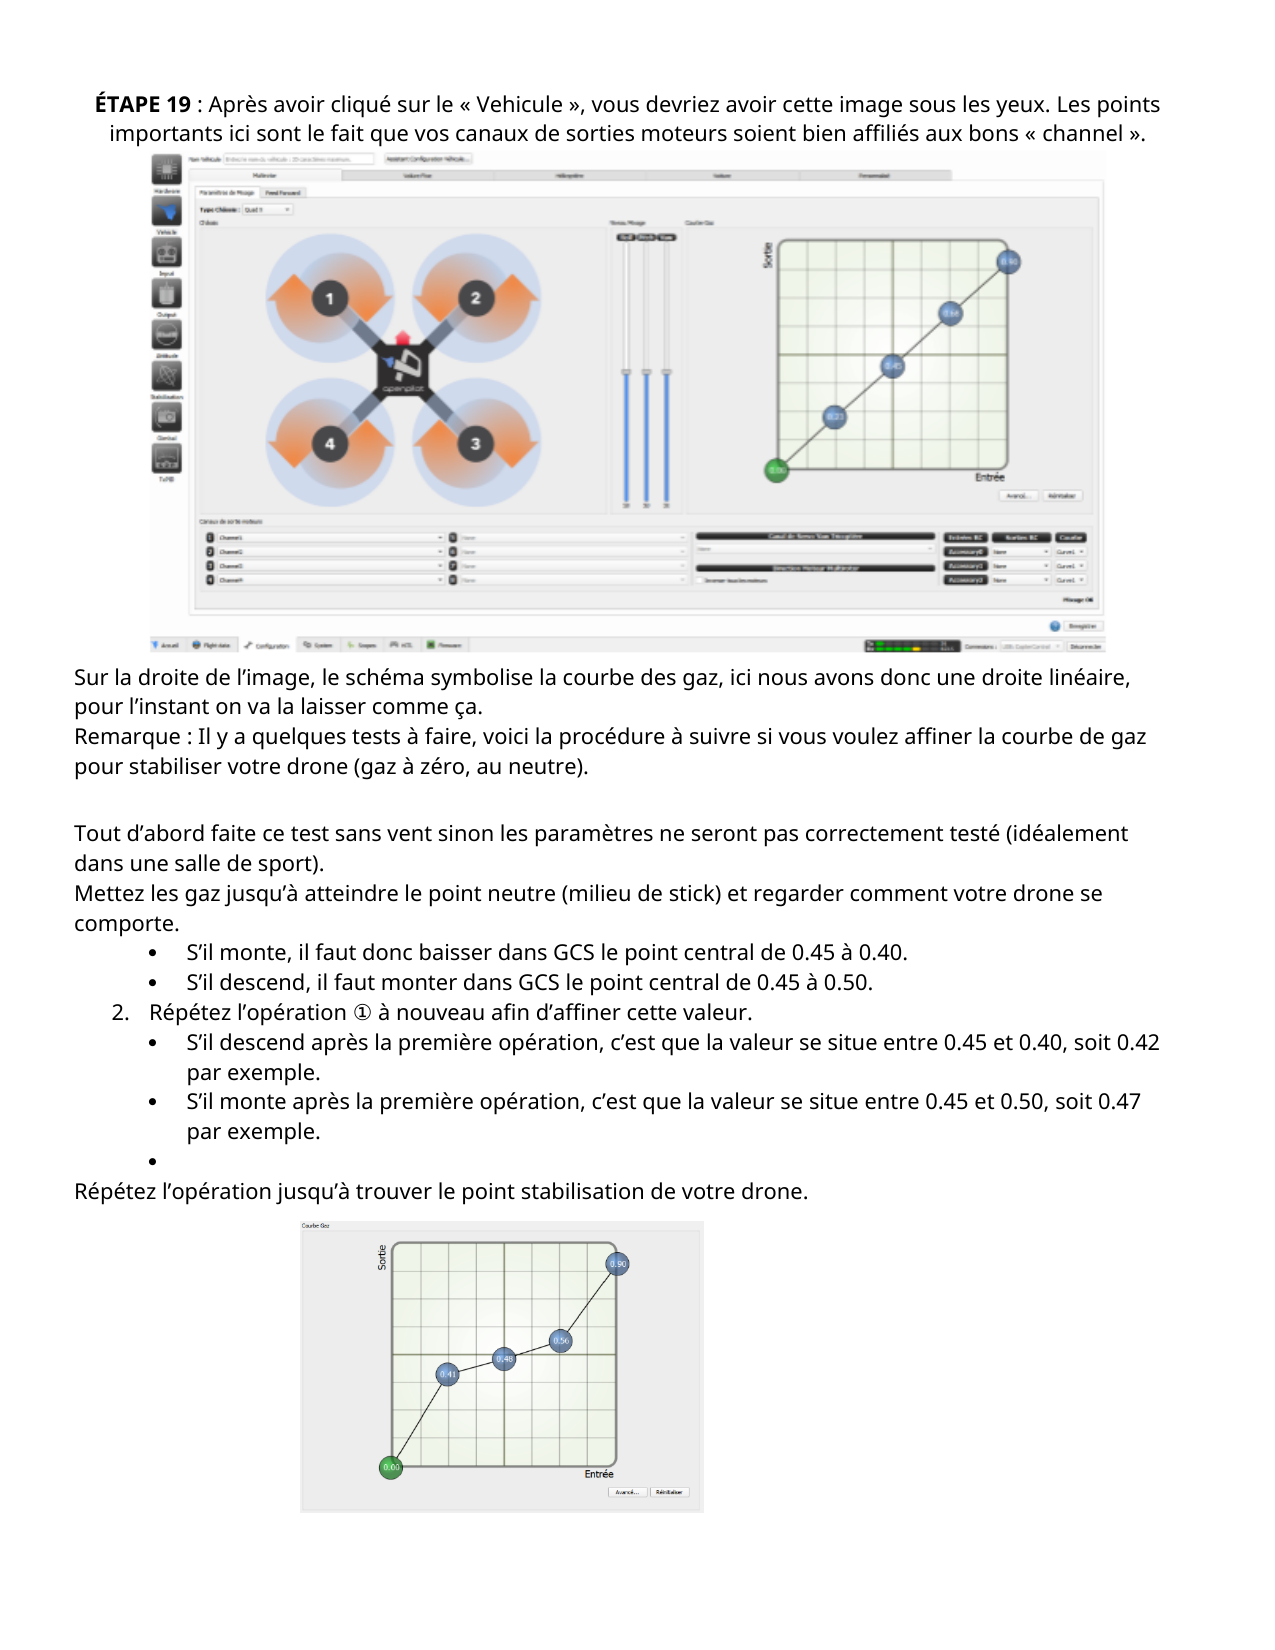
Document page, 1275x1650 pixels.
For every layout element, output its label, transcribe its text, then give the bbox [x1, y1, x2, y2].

text Mettez les gaz jusqu’à atteindre le point neutre (milieu de stick) et regarder comment votre drone se comporte. [74, 878, 1181, 937]
text Sur la droite de l’image, le schéma symbolise la courbe des gaz, ici nous avons donc une droite linéaire, pour l’instant on va la laisser comme ça. Remarque : Il y a quelques tests à faire, voici la procédure à suivre si vous voulez affiner la courbe de gaz pour stabiliser votre drone (gaz à zéro, au neutre). [74, 661, 1181, 781]
list S’il descend, il faut monter dans GCS le point central de 0.45 à 0.50. [149, 967, 1181, 997]
list S’il monte, il faut donc baisser dans GCS le point central de 0.45 à 0.40. [149, 937, 1181, 967]
list S’il monte après la première opération, c’est que la valeur se situe entre 0.45 et 0.50, soit 0.47 par exemple. [149, 1086, 1181, 1146]
text Répétez l’opération jusqu’à trouver le point stabilisation de votre drone. [74, 1176, 1181, 1205]
text Tout d’abord faite ce test sans vent sinon les paramètres ne seront pas correctement testé (idéalement dans une salle de sport). [74, 818, 1181, 878]
picture [298, 1217, 706, 1514]
list S’il descend après la première opération, c’est que la valeur se situe entre 0.45 et 0.40, soit 0.42 par exemple. [149, 1027, 1181, 1086]
picture [141, 148, 1114, 662]
list Répétez l’opération ① à nouveau afin d’affiner cette valeur. [111, 997, 1181, 1027]
